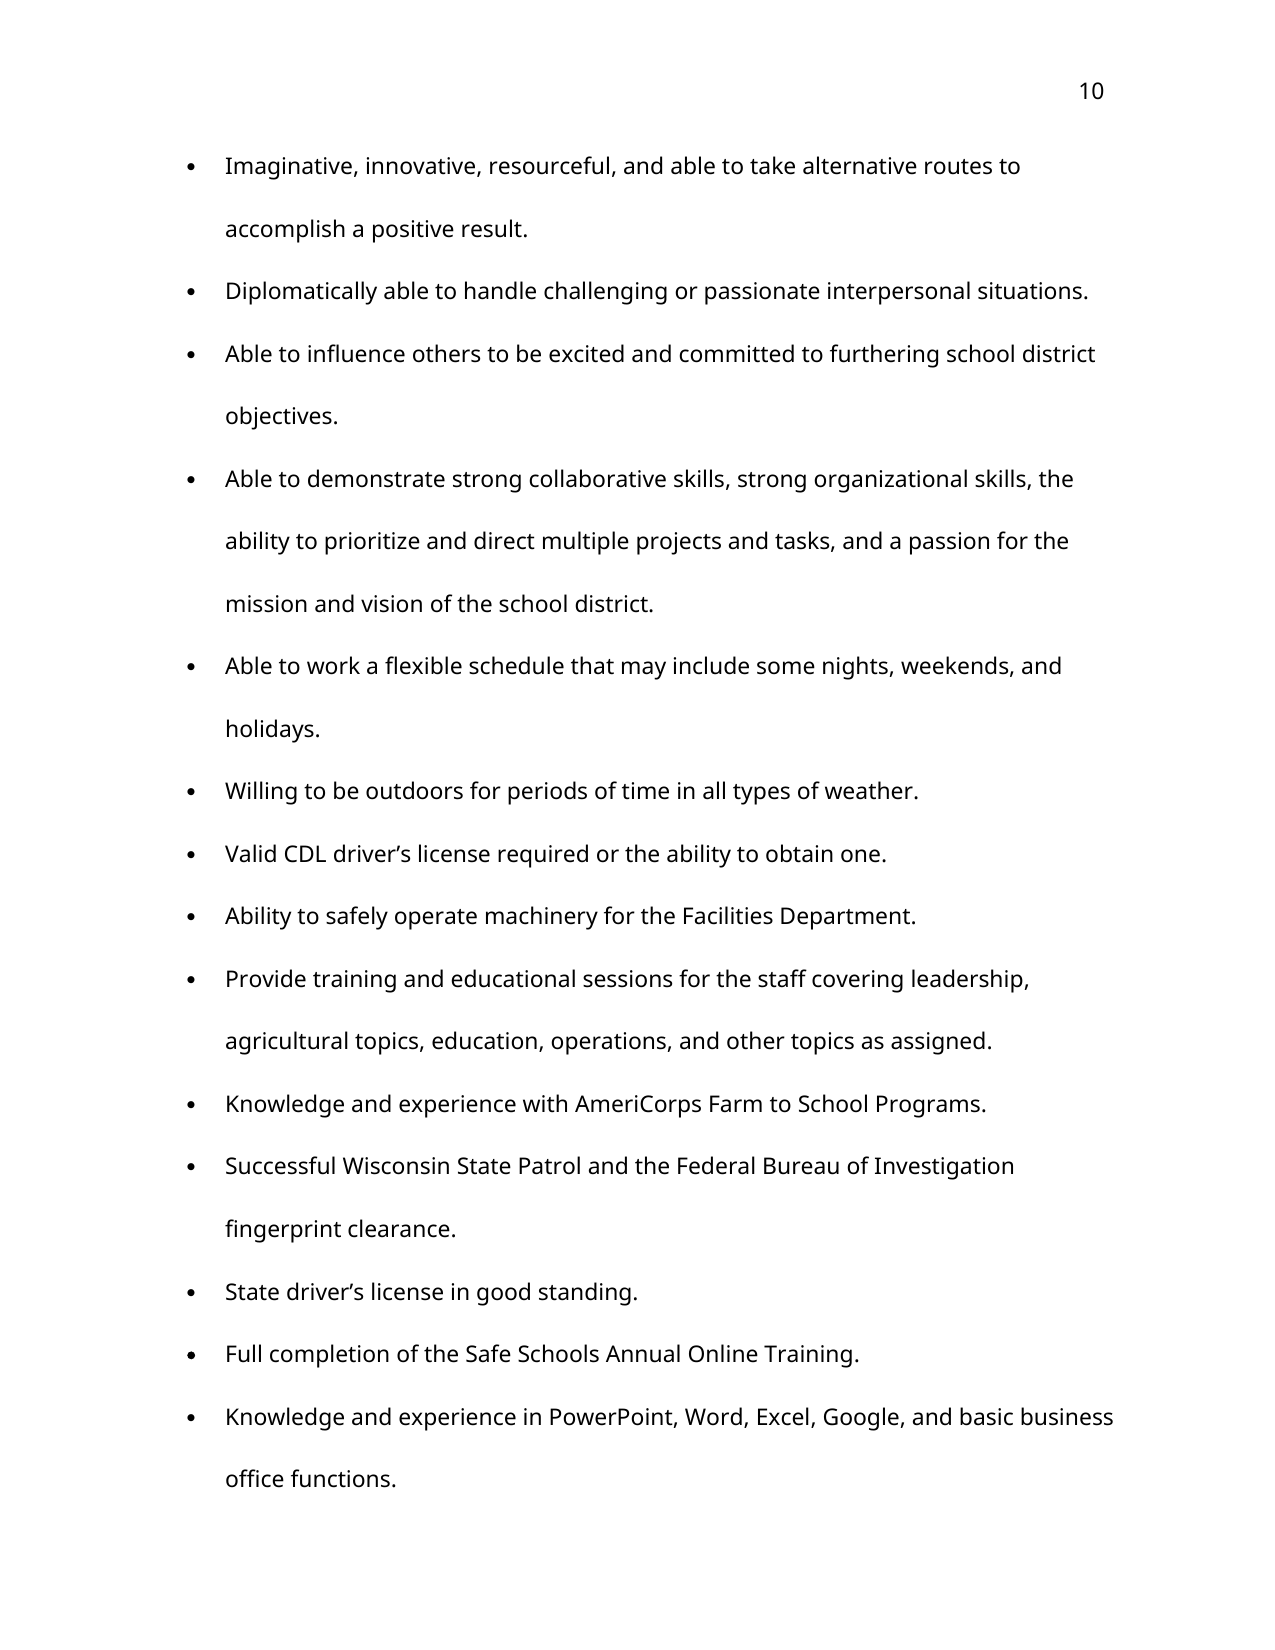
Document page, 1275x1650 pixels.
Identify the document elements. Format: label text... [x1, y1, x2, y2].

list Knowledge and experience with AmeriCorps Farm to School Programs. [187, 1087, 1125, 1119]
list Successful Wisconsin State Patrol and the Federal Bureau of Investigation fingerprint clearance. [187, 1150, 1102, 1244]
list Able to work a flexible schedule that may include some nights, weekends, and holidays. [187, 650, 1125, 744]
list Imaginative, innovative, resourceful, and able to take alternative routes to accomplish a positive result. [187, 150, 1125, 244]
list State driver’s license in good standing. [187, 1276, 1102, 1307]
list Knowledge and experience in PowerPoint, Word, Excel, Google, and basic business office functions. [187, 1401, 1125, 1494]
list Able to demonstrate strong collaborative skills, strong organizational skills, the ability to prioritize and direct multiple projects and tasks, and a passion for the mission and vision of the school district. [187, 462, 1125, 619]
list Ability to safely operate machinery for the Facilities Department. [187, 900, 1125, 931]
list Willing to be outdoors for periods of time in all types of weather. [187, 775, 1125, 806]
list Able to influence others to be excited and committed to furthering school district objectives. [187, 337, 1125, 431]
list Full completion of the Safe Schools Annual Online Training. [187, 1338, 1125, 1369]
list Valid CDL driver’s license required or the ability to obtain one. [187, 837, 1125, 869]
list Provide training and educational sessions for the staff covering leadership, agricultural topics, education, operations, and other topics as assigned. [187, 962, 1125, 1056]
list Diplomatically able to handle challenging or passionate interpersonal situations. [187, 275, 1125, 306]
